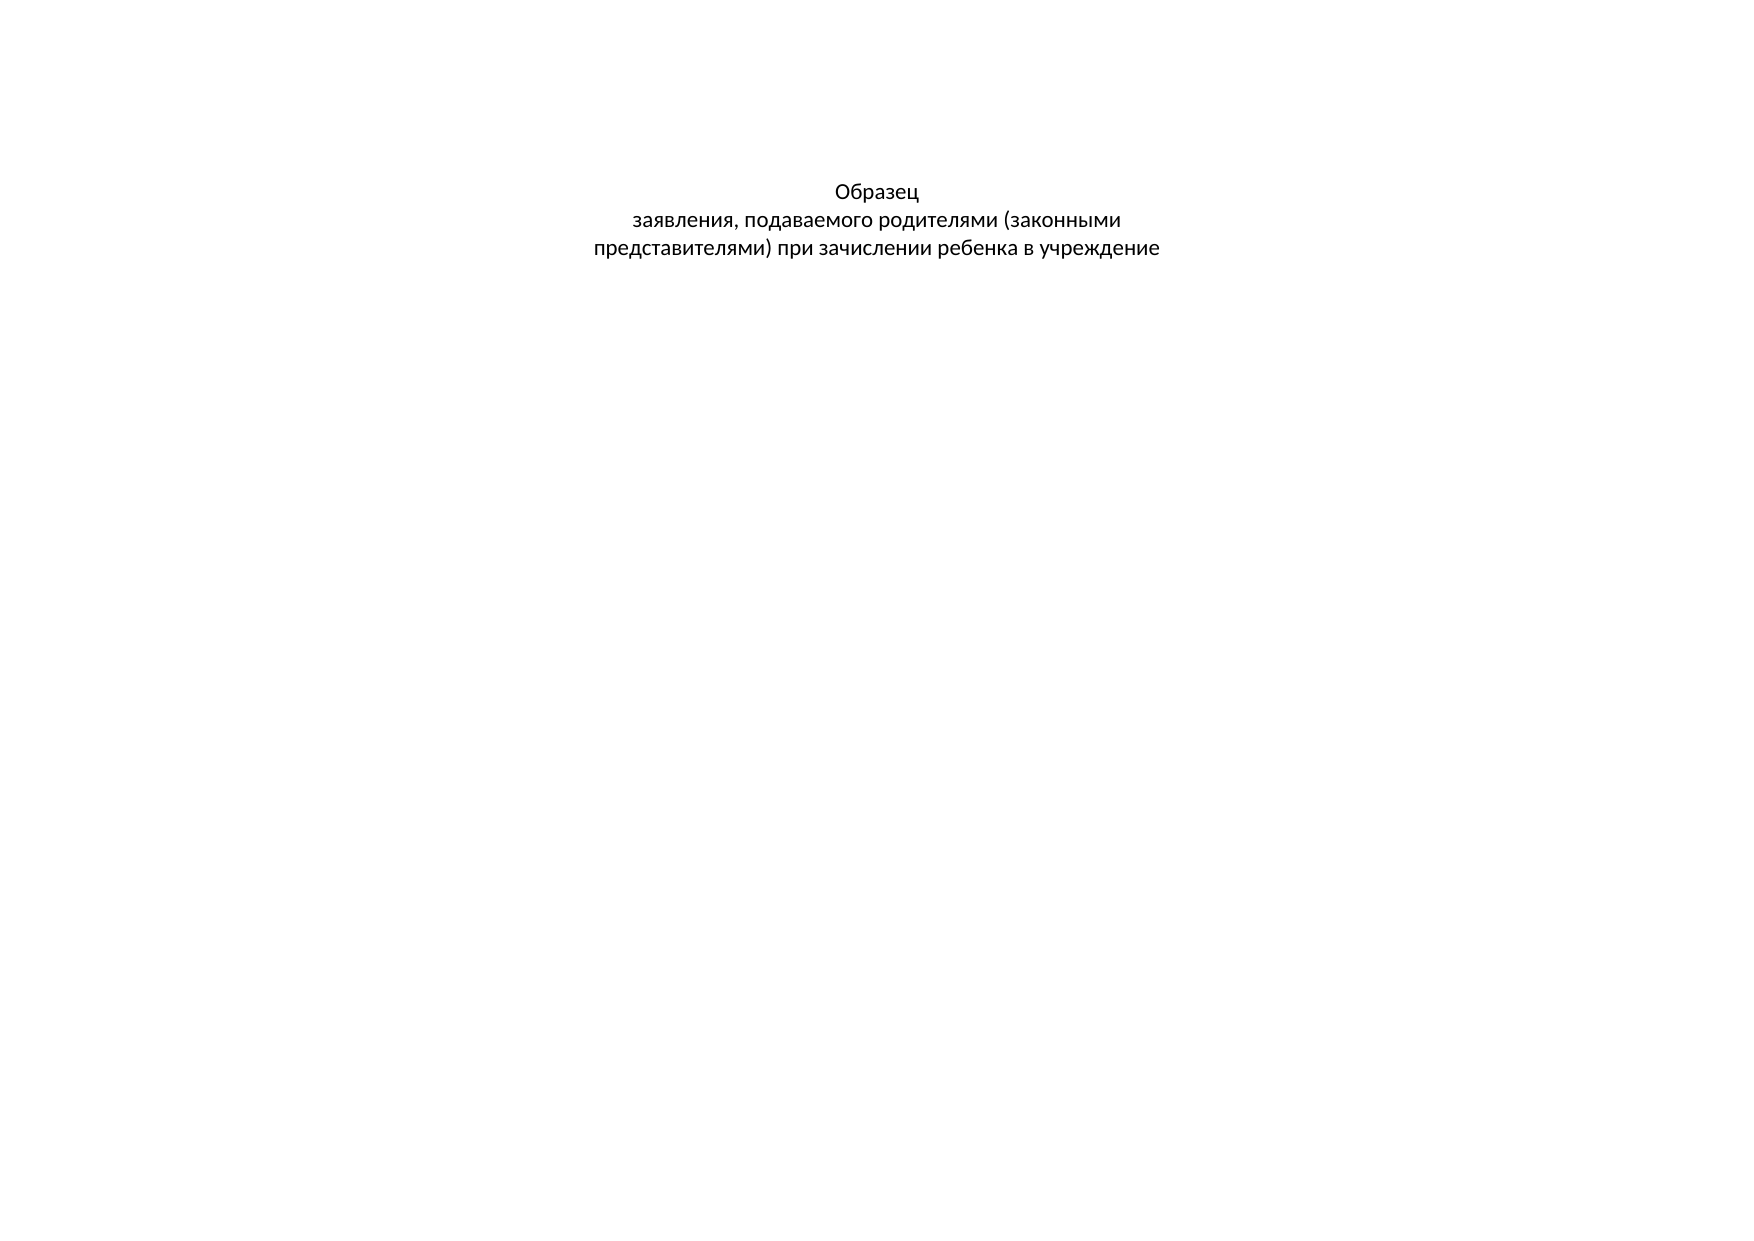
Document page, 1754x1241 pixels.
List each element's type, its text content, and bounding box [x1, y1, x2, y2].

text заявления, подаваемого родителями (законными [118, 205, 1636, 233]
text представителями) при зачислении ребенка в учреждение [118, 233, 1636, 261]
text Образец [118, 177, 1636, 205]
